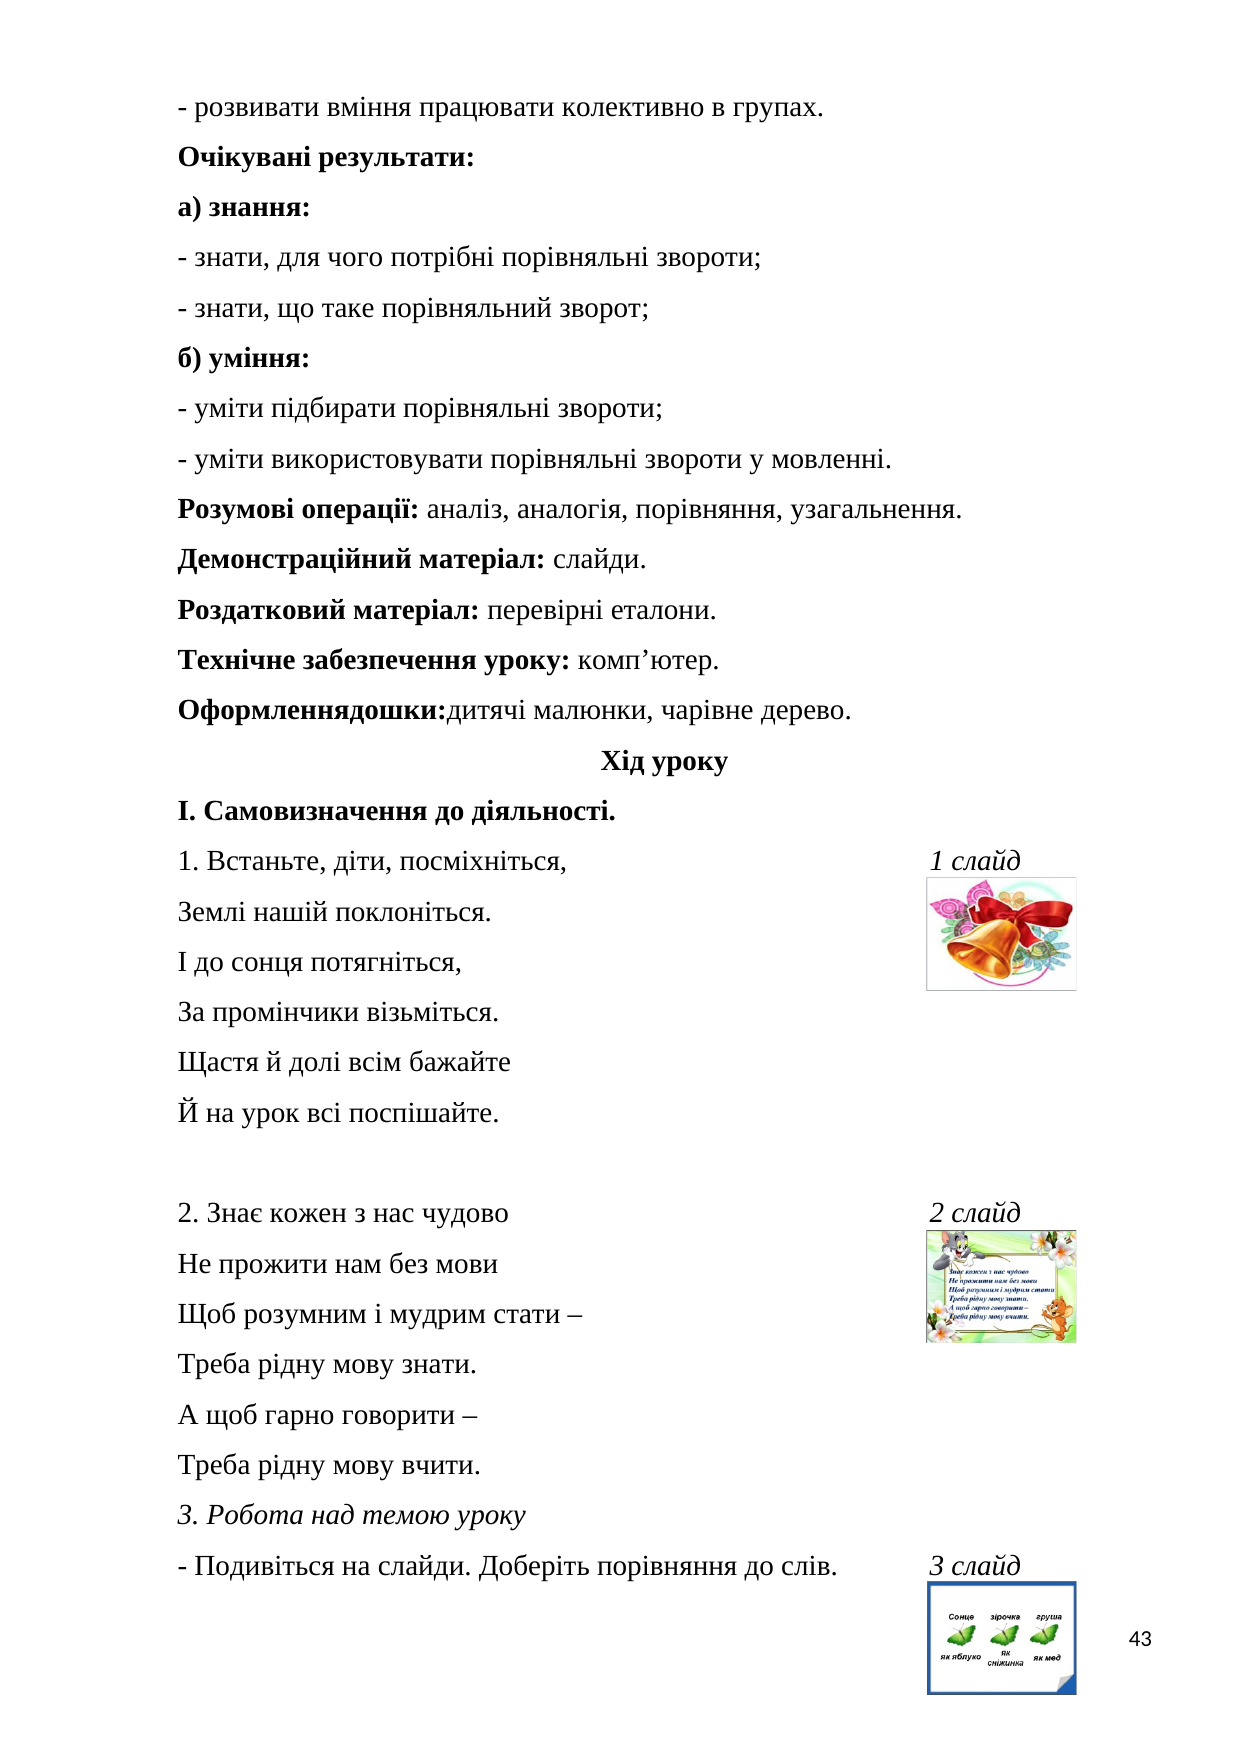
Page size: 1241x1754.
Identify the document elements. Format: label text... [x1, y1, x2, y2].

text І. Самовизначення до діяльності. [118, 793, 1152, 827]
text 3. Робота над темою уроку [118, 1497, 1152, 1531]
text - уміти підбирати порівняльні звороти; [118, 391, 1152, 424]
text Щастя й долі всім бажайте [118, 1044, 1152, 1078]
text Розумові операції: аналіз, аналогія, порівняння, узагальнення. [118, 491, 1152, 525]
picture [927, 1581, 1077, 1695]
picture [926, 1279, 1077, 1296]
text - уміти використовувати порівняльні звороти у мовленні. [118, 441, 1152, 474]
text А щоб гарно говорити – [118, 1397, 1152, 1430]
text За промінчики візьміться. [118, 994, 1152, 1028]
text Треба рідну мову знати. [118, 1346, 1152, 1380]
text Очікувані результати: [118, 139, 1152, 172]
text - знати, для чого потрібні порівняльні звороти; [118, 239, 1152, 273]
picture [926, 1330, 1077, 1343]
text Демонстраційний матеріал: слайди. [118, 541, 1152, 575]
text І до сонця потягніться, [118, 944, 1152, 977]
picture [926, 1230, 1077, 1246]
picture [926, 977, 1077, 991]
text Оформленнядошки:дитячі малюнки, чарівне дерево. [118, 692, 1152, 726]
text 1. Встаньте, діти, посміхніться, 1 слайд [118, 843, 1152, 877]
text Технічне забезпечення уроку: комп’ютер. [118, 642, 1152, 676]
text Щоб розумним і мудрим стати – [118, 1296, 1152, 1330]
text - розвивати вміння працювати колективно в групах. [118, 89, 1152, 122]
text Хід уроку [118, 743, 1152, 776]
text Не прожити нам без мови [118, 1246, 1152, 1279]
text Роздатковий матеріал: перевірні еталони. [118, 592, 1152, 625]
text Треба рідну мову вчити. [118, 1447, 1152, 1481]
text Землі нашій поклоніться. [118, 894, 1152, 927]
picture [926, 877, 1077, 894]
text б) уміння: [118, 340, 1152, 374]
text 2. Знає кожен з нас чудово 2 слайд [118, 1196, 1152, 1229]
text а) знання: [118, 189, 1152, 223]
text - знати, що таке порівняльний зворот; [118, 290, 1152, 323]
picture [926, 927, 1077, 944]
text - Подивіться на слайди. Доберіть порівняння до слів. 3 слайд [118, 1548, 1152, 1581]
text Й на урок всі поспішайте. [118, 1095, 1152, 1128]
